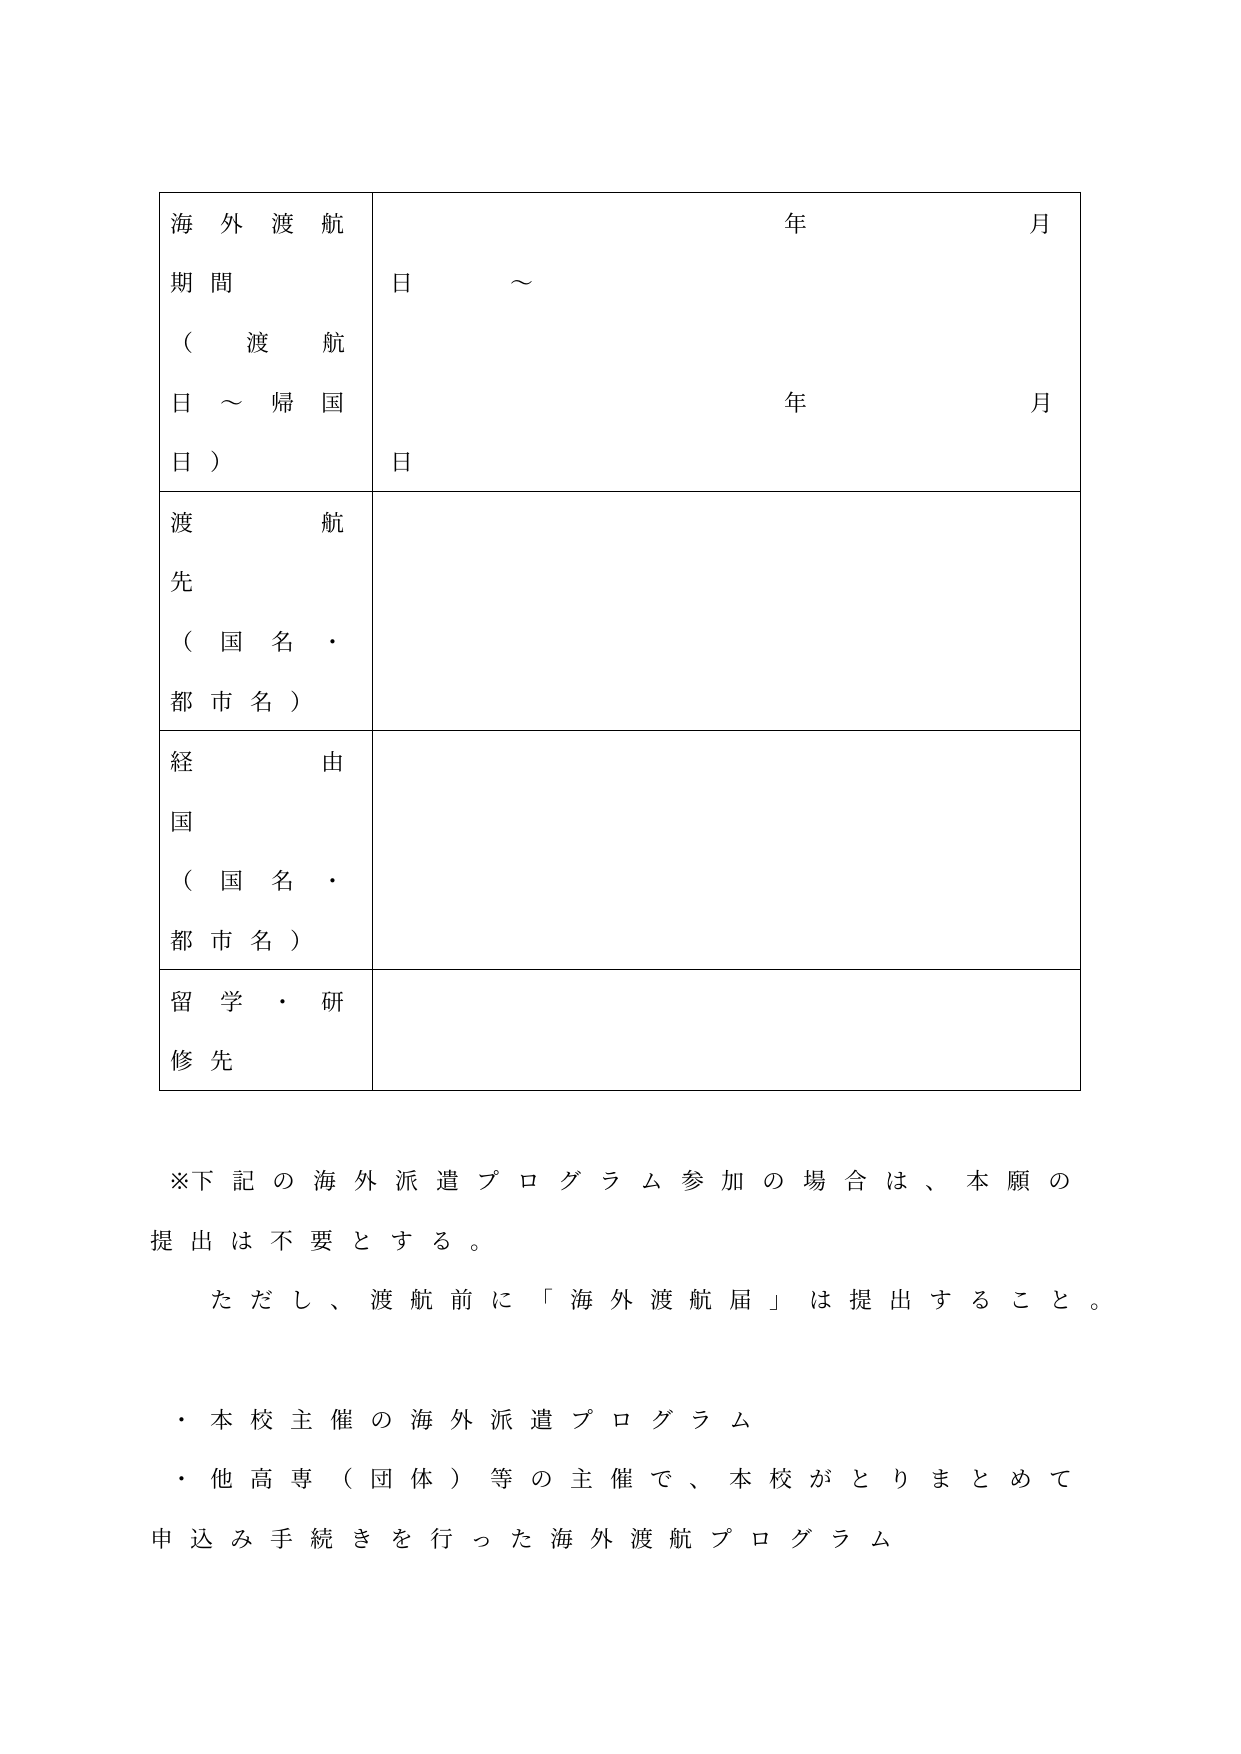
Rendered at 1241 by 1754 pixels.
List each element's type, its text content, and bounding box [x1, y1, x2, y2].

text ・他高専（団体）等の主催で、本校がとりまとめて申込み手続きを行った海外渡航プログラム [150, 1448, 1090, 1567]
table_cell 年 月 日 ～ 年 月 日 [373, 193, 1080, 491]
text ・本校主催の海外派遣プログラム [150, 1388, 1090, 1448]
table_cell [373, 970, 1080, 1089]
table_cell [373, 731, 1080, 969]
text ※下記の海外派遣プログラム参加の場合は、本願の提出は不要とする。 [150, 1150, 1090, 1269]
table_cell 海外渡航期間 （渡航日～帰国日） [160, 193, 372, 491]
table_cell 渡 航 先 （国名・都市名） [160, 492, 372, 730]
table_cell [373, 492, 1080, 730]
text ただし、渡航前に「海外渡航届」は提出すること。 [150, 1269, 1090, 1329]
table_cell 留学・研修先 [160, 970, 372, 1089]
table_cell 経 由 国 （国名・都市名） [160, 731, 372, 969]
